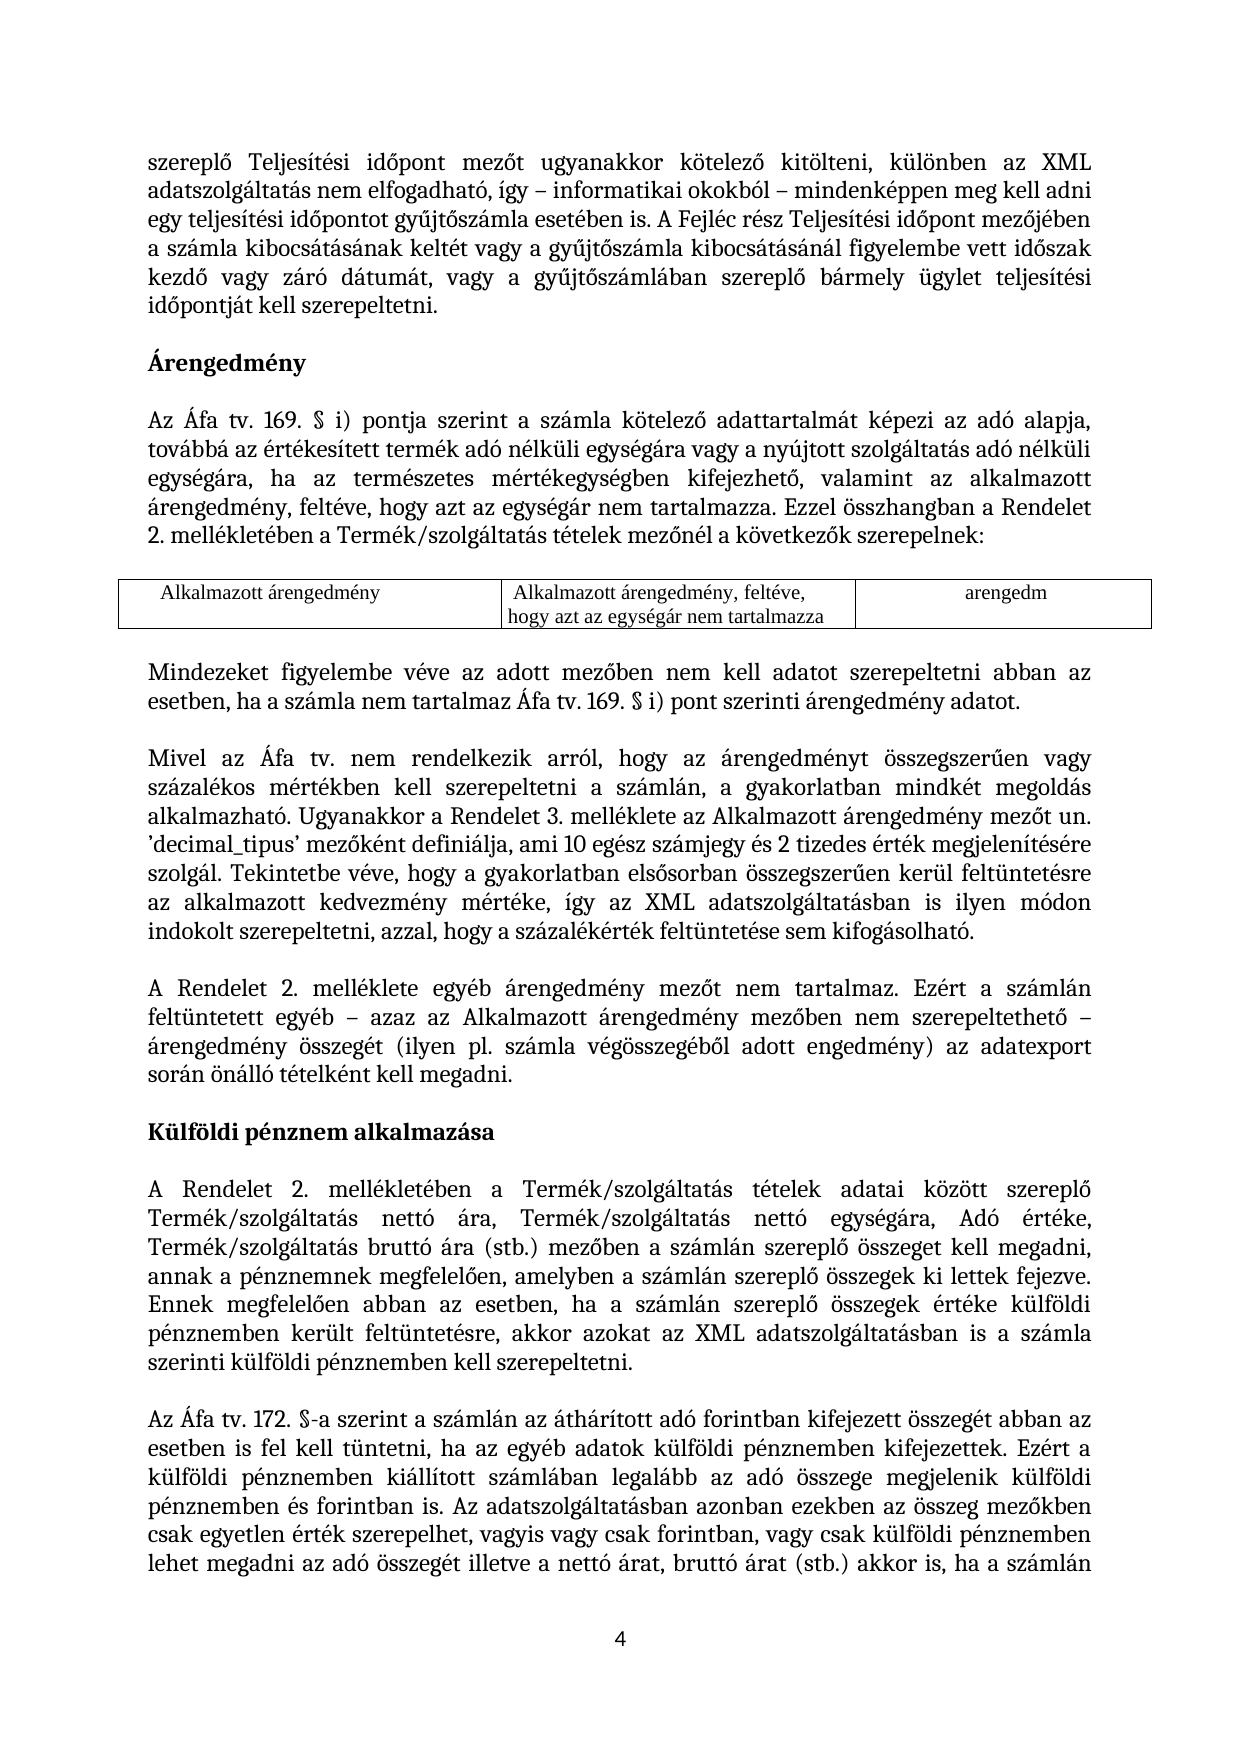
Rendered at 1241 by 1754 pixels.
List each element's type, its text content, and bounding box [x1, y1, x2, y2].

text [148, 1405, 1093, 1578]
text Árengedmény [148, 349, 1093, 378]
text A Rendelet 2. mellékletében a Termék/szolgáltatás tételek adatai között szereplő Termék/szolgáltatás nettó ára, Termék/szolgáltatás nettó egységára, Adó értéke, Termék/szolgáltatás bruttó ára (stb.) mezőben a számlán szereplő összeget kell megadni, annak a pénznemnek megfelelően, amelyben a számlán szereplő összegek ki lettek fejezve. Ennek megfelelően abban az esetben, ha a számlán szereplő összegek értéke külföldi pénznemben került feltüntetésre, akkor azokat az XML adatszolgáltatásban is a számla szerinti külföldi pénznemben kell szerepeltetni. [148, 1175, 1093, 1377]
table_header Alkalmazott árengedmény, feltéve, hogy azt az egységár nem tartalmazza [502, 580, 855, 628]
text Mindezeket figyelembe véve az adott mezőben nem kell adatot szerepeltetni abban az esetben, ha a számla nem tartalmaz Áfa tv. 169. § i) pont szerinti árengedmény adatot. [148, 658, 1093, 715]
text Külföldi pénznem alkalmazása [148, 1118, 1093, 1147]
text Mivel az Áfa tv. nem rendelkezik arról, hogy az árengedményt összegszerűen vagy százalékos mértékben kell szerepeltetni a számlán, a gyakorlatban mindkét megoldás alkalmazható. Ugyanakkor a Rendelet 3. melléklete az Alkalmazott árengedmény mezőt un. ’decimal_tipus’ mezőként definiálja, ami 10 egész számjegy és 2 tizedes érték megjelenítésére szolgál. Tekintetbe véve, hogy a gyakorlatban elsősorban összegszerűen kerül feltüntetésre az alkalmazott kedvezmény mértéke, így az XML adatszolgáltatásban is ilyen módon indokolt szerepeltetni, azzal, hogy a százalékérték feltüntetése sem kifogásolható. [148, 744, 1093, 945]
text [148, 148, 1093, 320]
text Az Áfa tv. 169. § i) pontja szerint a számla kötelező adattartalmát képezi az adó alapja, továbbá az értékesített termék adó nélküli egységára vagy a nyújtott szolgáltatás adó nélküli egységára, ha az természetes mértékegységben kifejezhető, valamint az alkalmazott árengedmény, feltéve, hogy azt az egységár nem tartalmazza. Ezzel összhangban a Rendelet 2. mellékletében a Termék/szolgáltatás tételek mezőnél a következők szerepelnek: [148, 406, 1093, 550]
table_header arengedm [856, 580, 1151, 628]
text A Rendelet 2. melléklete egyéb árengedmény mezőt nem tartalmaz. Ezért a számlán feltüntetett egyéb – azaz az Alkalmazott árengedmény mezőben nem szerepeltethető – árengedmény összegét (ilyen pl. számla végösszegéből adott engedmény) az adatexport során önálló tételként kell megadni. [148, 974, 1093, 1089]
table_header Alkalmazott árengedmény [119, 580, 501, 628]
